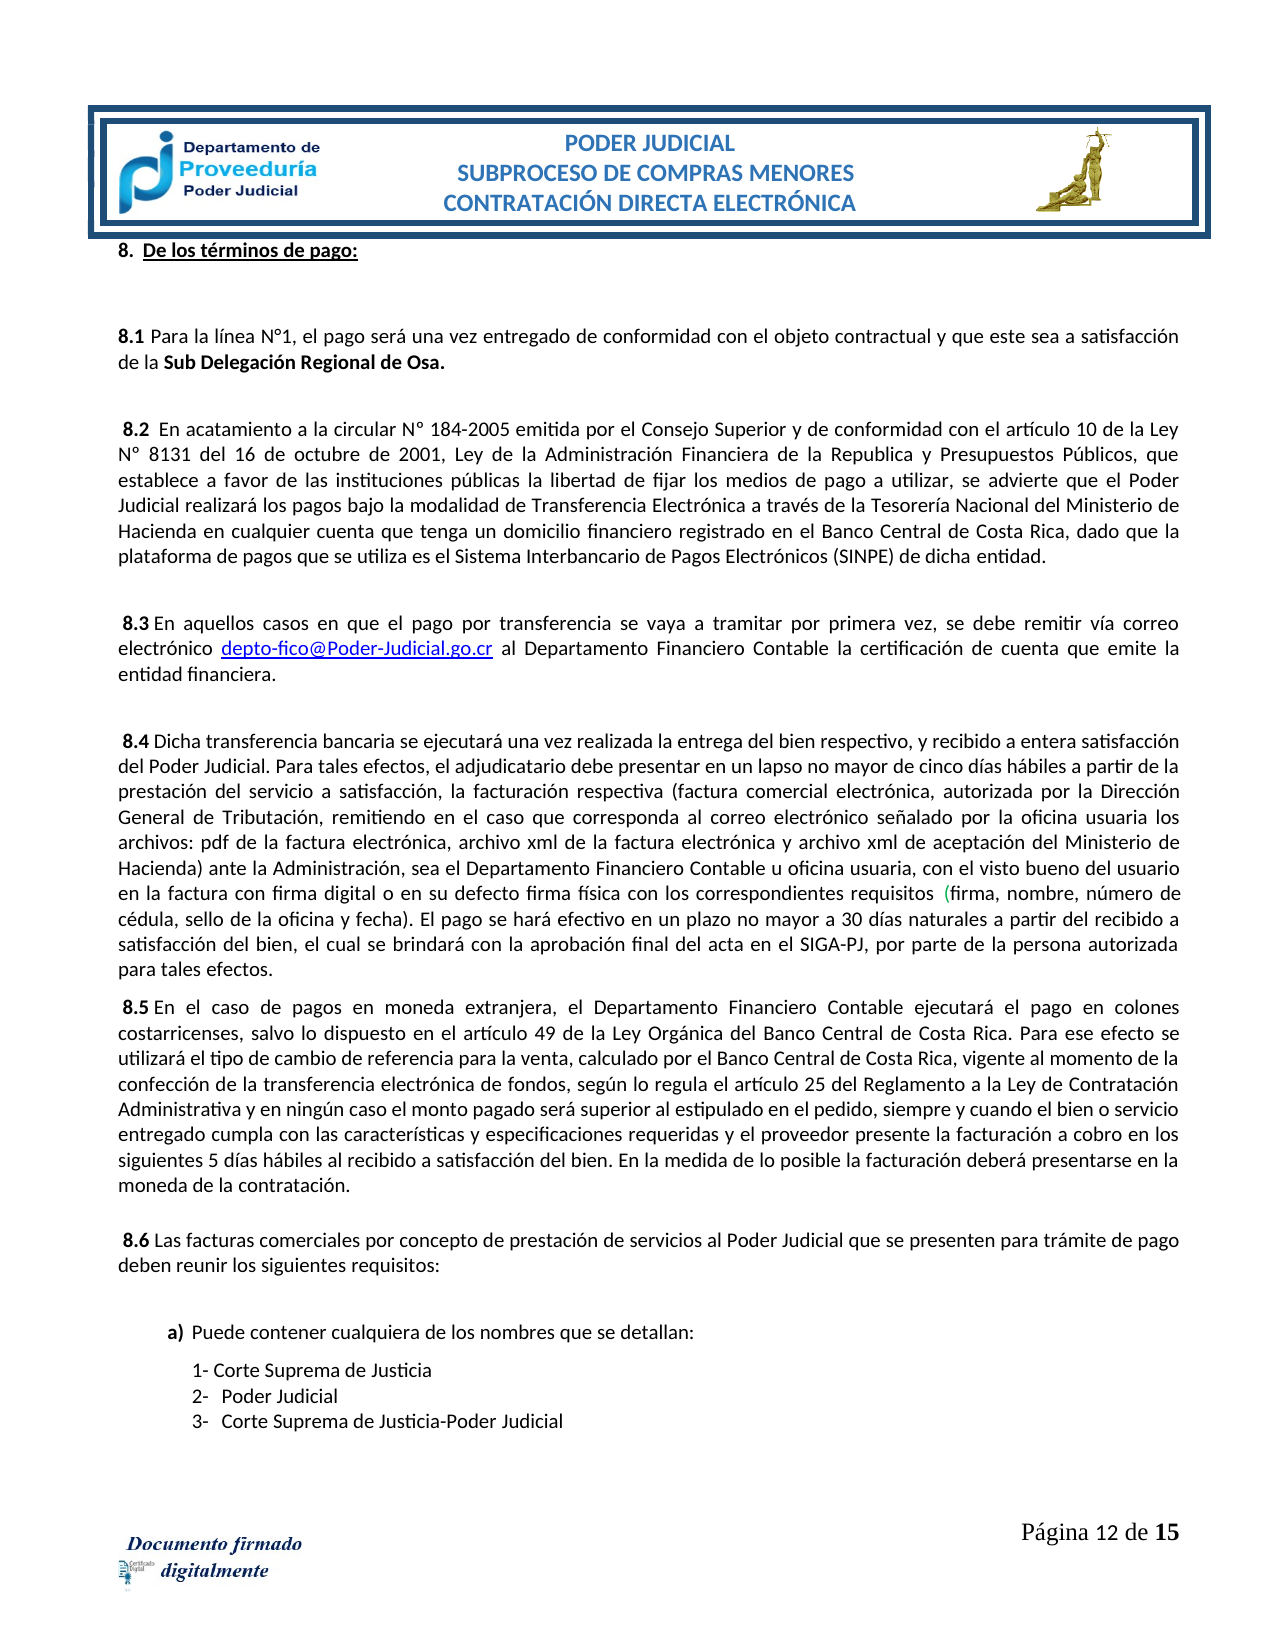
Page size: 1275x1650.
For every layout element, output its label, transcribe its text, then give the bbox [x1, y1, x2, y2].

list Corte Suprema de Justicia-Poder Judicial [192, 1408, 1242, 1434]
list En el caso de pagos en moneda extranjera, el Departamento Financiero Contable ejecutará el pago en colones costarricenses, salvo lo dispuesto en el artículo 49 de la Ley Orgánica del Banco Central de Costa Rica. Para ese efecto se utilizará el tipo de cambio de referencia para la venta, calculado por el Banco Central de Costa Rica, vigente al momento de la confección de la transferencia electrónica de fondos, según lo regula el artículo 25 del Reglamento a la Ley de Contratación Administrativa y en ningún caso el monto pagado será superior al estipulado en el pedido, siempre y cuando el bien o servicio entregado cumpla con las características y especificaciones requeridas y el proveedor presente la facturación a cobro en los siguientes 5 días hábiles al recibido a satisfacción del bien. En la medida de lo posible la facturación deberá presentarse en la moneda de la contratación. [118, 994, 1182, 1198]
list Las facturas comerciales por concepto de prestación de servicios al Poder Judicial que se presenten para trámite de pago deben reunir los siguientes requisitos: [118, 1227, 1181, 1278]
list En acatamiento a la circular Nº 184-2005 emitida por el Consejo Superior y de conformidad con el artículo 10 de la Ley Nº 8131 del 16 de octubre de 2001, Ley de la Administración Financiera de la Republica y Presupuestos Públicos, que establece a favor de las instituciones públicas la libertad de fijar los medios de pago a utilizar, se advierte que el Poder Judicial realizará los pagos bajo la modalidad de Transferencia Electrónica a través de la Tesorería Nacional del Ministerio de Hacienda en cualquier cuenta que tenga un domicilio financiero registrado en el Banco Central de Costa Rica, dado que la plataforma de pagos que se utiliza es el Sistema Interbancario de Pagos Electrónicos (SINPE) de dicha entidad. [118, 416, 1182, 569]
subtitle De los términos de pago: [118, 238, 1242, 263]
list Poder Judicial [192, 1383, 1242, 1408]
list Dicha transferencia bancaria se ejecutará una vez realizada la entrega del bien respectivo, y recibido a entera satisfacción del Poder Judicial. Para tales efectos, el adjudicatario debe presentar en un lapso no mayor de cinco días hábiles a partir de la prestación del servicio a satisfacción, la facturación respectiva (factura comercial electrónica, autorizada por la Dirección General de Tributación, remitiendo en el caso que corresponda al correo electrónico señalado por la oficina usuaria los archivos: pdf de la factura electrónica, archivo xml de la factura electrónica y archivo xml de aceptación del Ministerio de Hacienda) ante la Administración, sea el Departamento Financiero Contable u oficina usuaria, con el visto bueno del usuario en la factura con firma digital o en su defecto firma física con los correspondientes requisitos (firma, nombre, número de cédula, sello de la oficina y fecha). El pago se hará efectivo en un plazo no mayor a 30 días naturales a partir del recibido a satisfacción del bien, el cual se brindará con la aprobación final del acta en el SIGA-PJ, por parte de la persona autorizada para tales efectos. [118, 728, 1182, 982]
list Para la línea N°1, el pago será una vez entregado de conformidad con el objeto contractual y que este sea a satisfacción de la Sub Delegación Regional de Osa. [118, 324, 1181, 374]
picture [118, 1537, 302, 1592]
picture [119, 130, 320, 214]
list Puede contener cualquiera de los nombres que se detallan: 1- Corte Suprema de Justicia [167, 1307, 696, 1382]
picture [1036, 127, 1112, 212]
list En aquellos casos en que el pago por transferencia se vaya a tramitar por primera vez, se debe remitir vía correo electrónico depto-fico@Poder-Judicial.go.cr al Departamento Financiero Contable la certificación de cuenta que emite la entidad financiera. [118, 610, 1181, 686]
